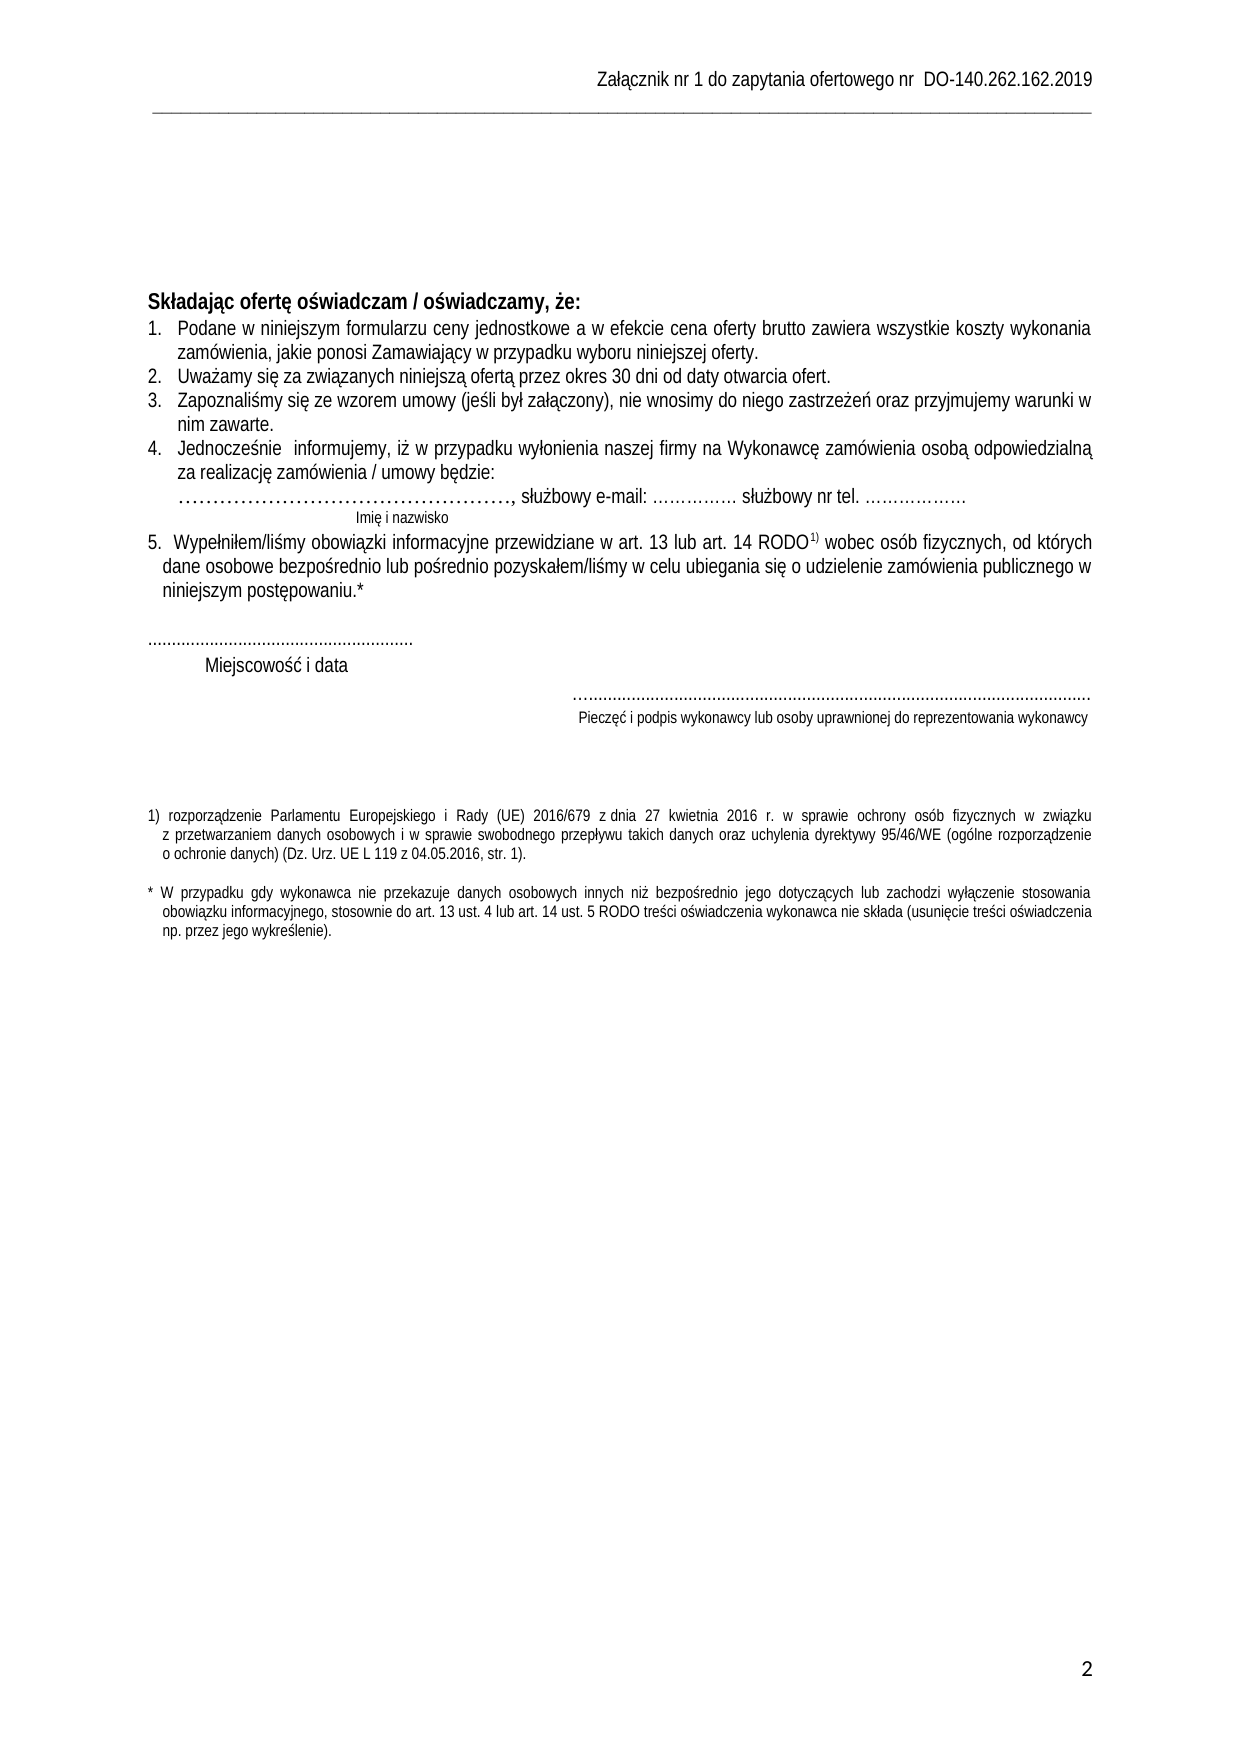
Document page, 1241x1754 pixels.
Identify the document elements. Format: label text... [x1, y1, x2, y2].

list Podane w niniejszym formularzu ceny jednostkowe a w efekcie cena oferty brutto zawiera wszystkie koszty wykonania zamówienia, jakie ponosi Zamawiający w przypadku wyboru niniejszej oferty. [148, 316, 1093, 364]
list Jednocześnie informujemy, iż w przypadku wyłonienia naszej firmy na Wykonawcę zamówienia osobą odpowiedzialną za realizację zamówienia / umowy będzie: [148, 436, 1093, 484]
text ….......................................................................................................... [148, 681, 1093, 705]
text ........................................................ [148, 626, 1093, 650]
text * W przypadku gdy wykonawca nie przekazuje danych osobowych innych niż bezpośrednio jego dotyczących lub zachodzi wyłączenie stosowania obowiązku informacyjnego, stosownie do art. 13 ust. 4 lub art. 14 ust. 5 RODO treści oświadczenia wykonawca nie składa (usunięcie treści oświadczenia np. przez jego wykreślenie). [148, 882, 1093, 940]
text Pieczęć i podpis wykonawcy lub osoby uprawnionej do reprezentowania wykonawcy [148, 708, 1093, 727]
list Uważamy się za związanych niniejszą ofertą przez okres 30 dni od daty otwarcia ofert. [148, 364, 1093, 388]
text Miejscowość i data [148, 653, 1093, 677]
list Imię i nazwisko [227, 508, 1093, 527]
list …………………………………………, służbowy e-mail: …………… służbowy nr tel. ……………… [177, 484, 1093, 508]
text 5. Wypełniłem/liśmy obowiązki informacyjne przewidziane w art. 13 lub art. 14 RODO1) wobec osób fizycznych, od których dane osobowe bezpośrednio lub pośrednio pozyskałem/liśmy w celu ubiegania się o udzielenie zamówienia publicznego w niniejszym postępowaniu.* [148, 530, 1093, 602]
text 1) rozporządzenie Parlamentu Europejskiego i Rady (UE) 2016/679 z dnia 27 kwietnia 2016 r. w sprawie ochrony osób fizycznych w związku z przetwarzaniem danych osobowych i w sprawie swobodnego przepływu takich danych oraz uchylenia dyrektywy 95/46/WE (ogólne rozporządzenie o ochronie danych) (Dz. Urz. UE L 119 z 04.05.2016, str. 1). [148, 806, 1093, 863]
text Składając ofertę oświadczam / oświadczamy, że: [148, 288, 1093, 314]
list Zapoznaliśmy się ze wzorem umowy (jeśli był załączony), nie wnosimy do niego zastrzeżeń oraz przyjmujemy warunki w nim zawarte. [148, 388, 1093, 436]
